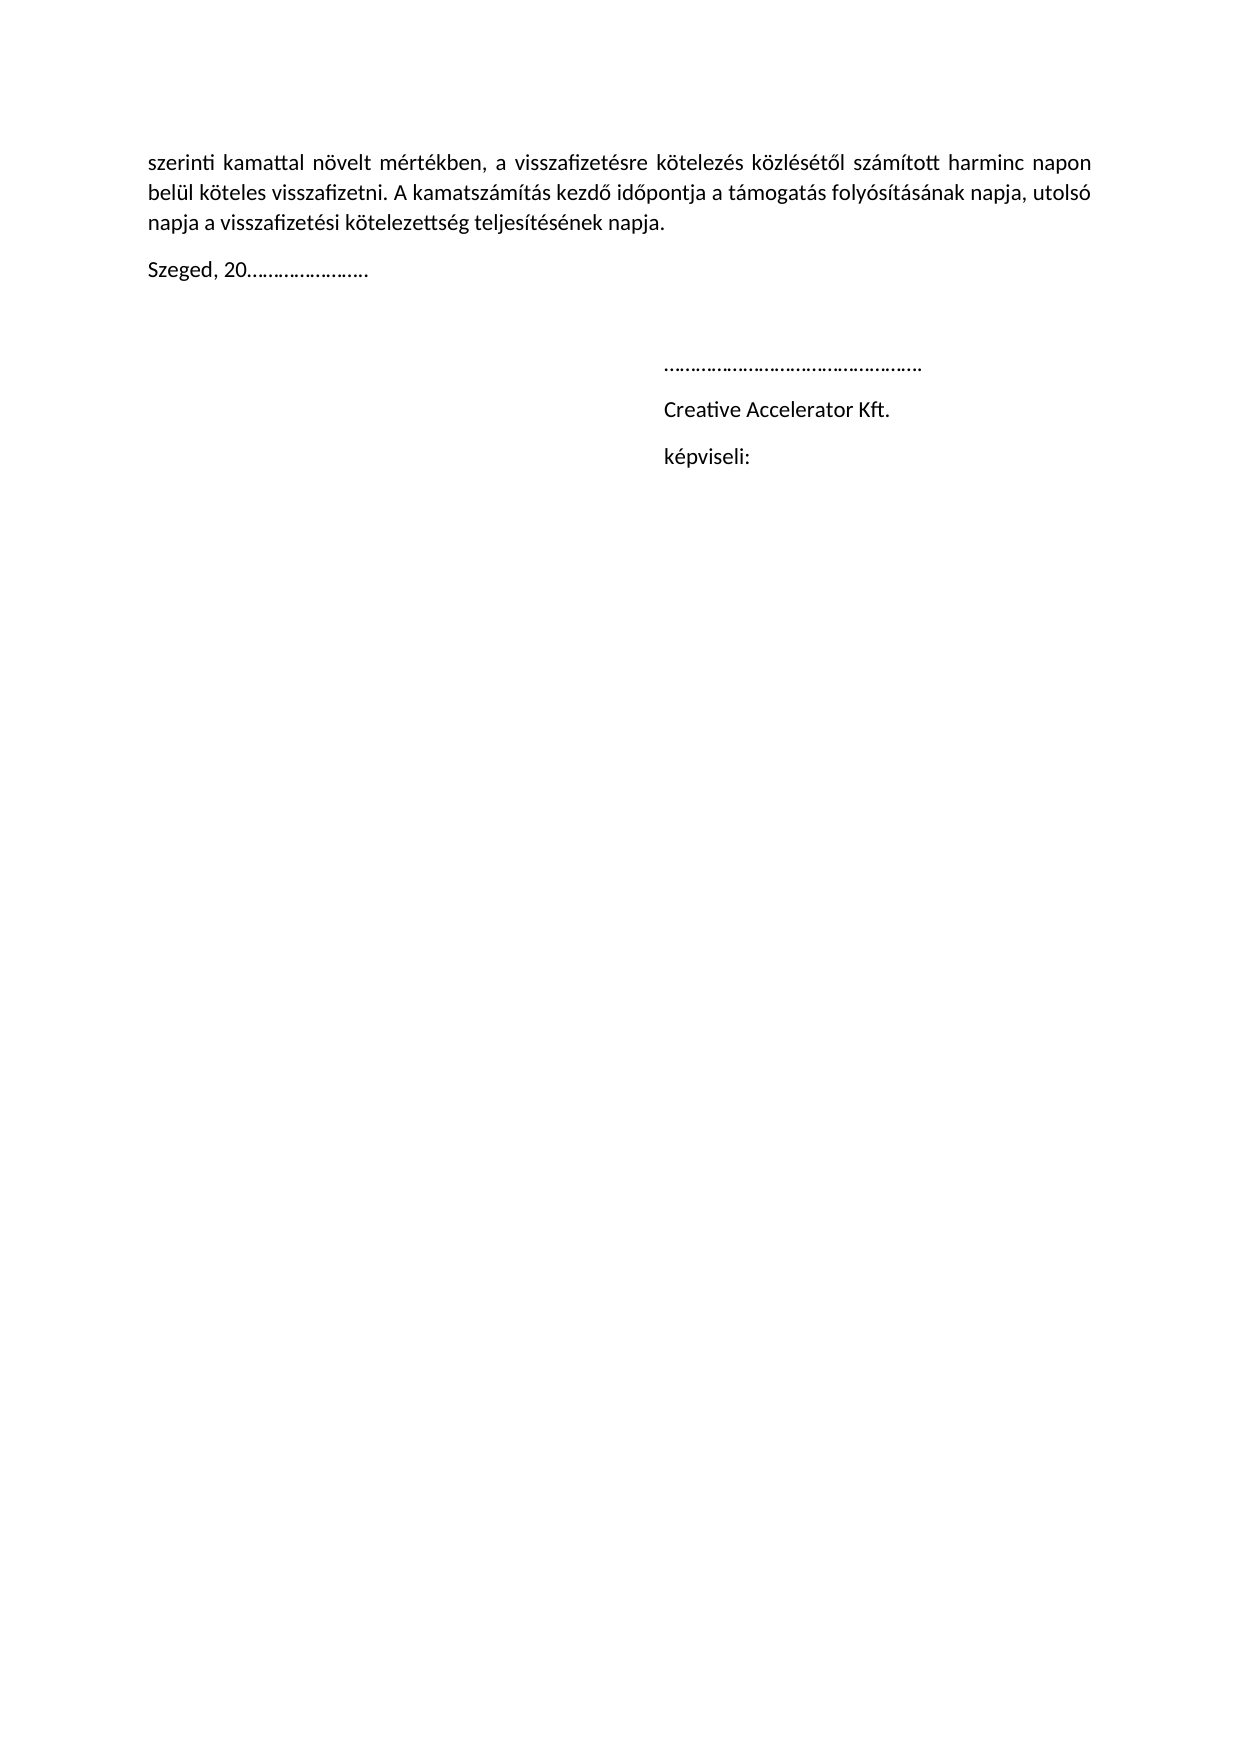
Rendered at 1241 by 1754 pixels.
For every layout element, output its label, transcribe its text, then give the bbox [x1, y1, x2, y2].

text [148, 148, 1093, 236]
text Creative Accelerator Kft. [148, 396, 1093, 423]
text Szeged, 20………………….. [148, 255, 1093, 283]
text …………………………………………. [148, 349, 1093, 377]
text képviseli: [590, 442, 1093, 470]
